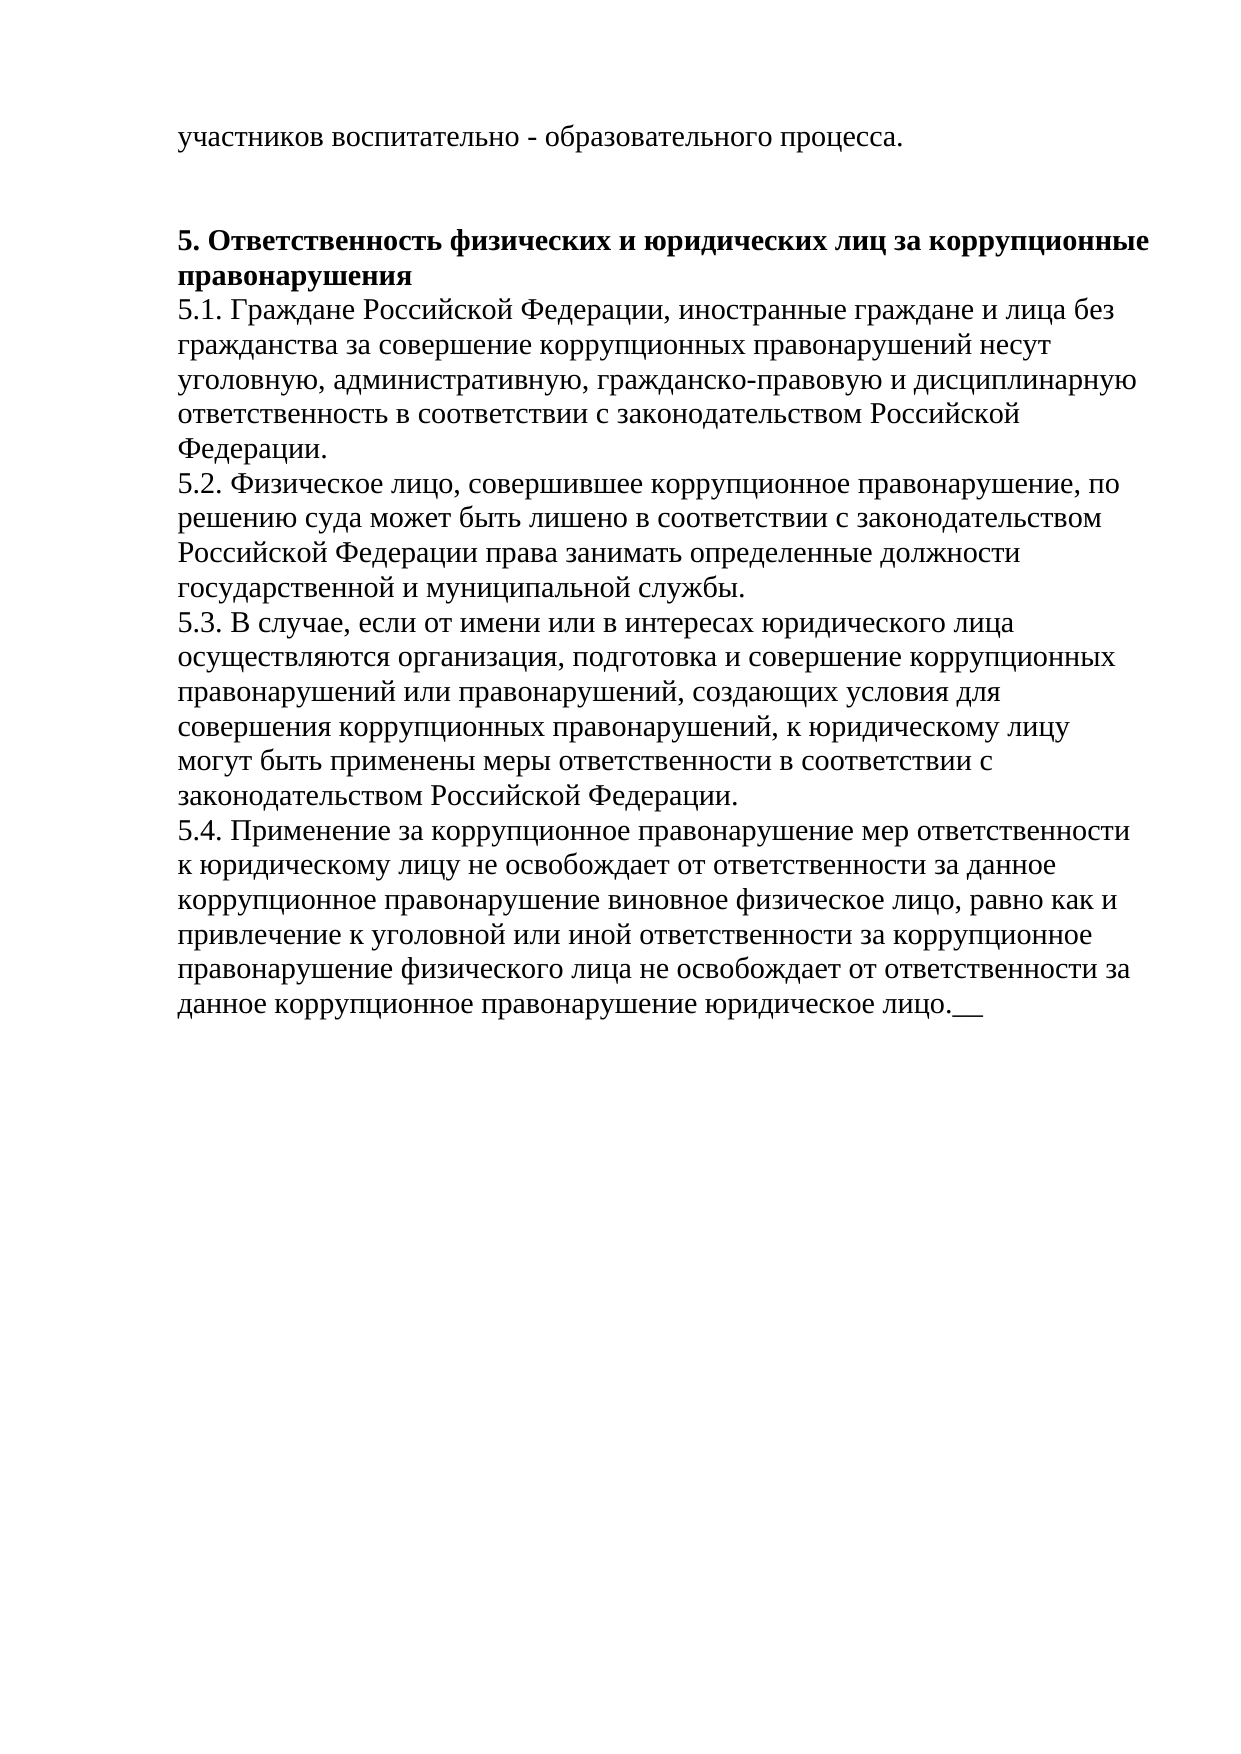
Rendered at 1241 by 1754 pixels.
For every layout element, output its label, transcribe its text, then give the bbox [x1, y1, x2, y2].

text гражданства за совершение коррупционных правонарушений несут [177, 326, 1152, 361]
text 5.2. Физическое лицо, совершившее коррупционное правонарушение, по [177, 465, 1152, 500]
text уголовную, административную, гражданско-правовую и дисциплинарную [177, 361, 1152, 396]
text решению суда может быть лишено в соответствии с законодательством [177, 500, 1152, 534]
text государственной и муниципальной службы. [177, 569, 1152, 604]
text 5. Ответственность физических и юридических лиц за коррупционные правонарушения [177, 222, 1152, 292]
text 5.1. Граждане Российской Федерации, иностранные граждане и лица без [177, 292, 1152, 326]
text коррупционное правонарушение виновное физическое лицо, равно как и [177, 881, 1152, 916]
text осуществляются организация, подготовка и совершение коррупционных [177, 638, 1152, 673]
text Российской Федерации права занимать определенные должности [177, 534, 1152, 569]
text участников воспитательно - образовательного процесса. [177, 118, 1152, 153]
text данное коррупционное правонарушение юридическое лицо.__ [177, 985, 1152, 1020]
text правонарушение физического лица не освобождает от ответственности за [177, 951, 1152, 985]
text правонарушений или правонарушений, создающих условия для совершения коррупционных правонарушений, к юридическому лицу могут быть применены меры ответственности в соответствии с законодательством Российской Федерации. [177, 673, 1152, 812]
text ответственность в соответствии с законодательством Российской Федерации. [177, 396, 1152, 465]
text 5.4. Применение за коррупционное правонарушение мер ответственности к юридическому лицу не освобождает от ответственности за данное [177, 812, 1152, 881]
text привлечение к уголовной или иной ответственности за коррупционное [177, 916, 1152, 951]
text 5.3. В случае, если от имени или в интересах юридического лица [177, 604, 1152, 638]
